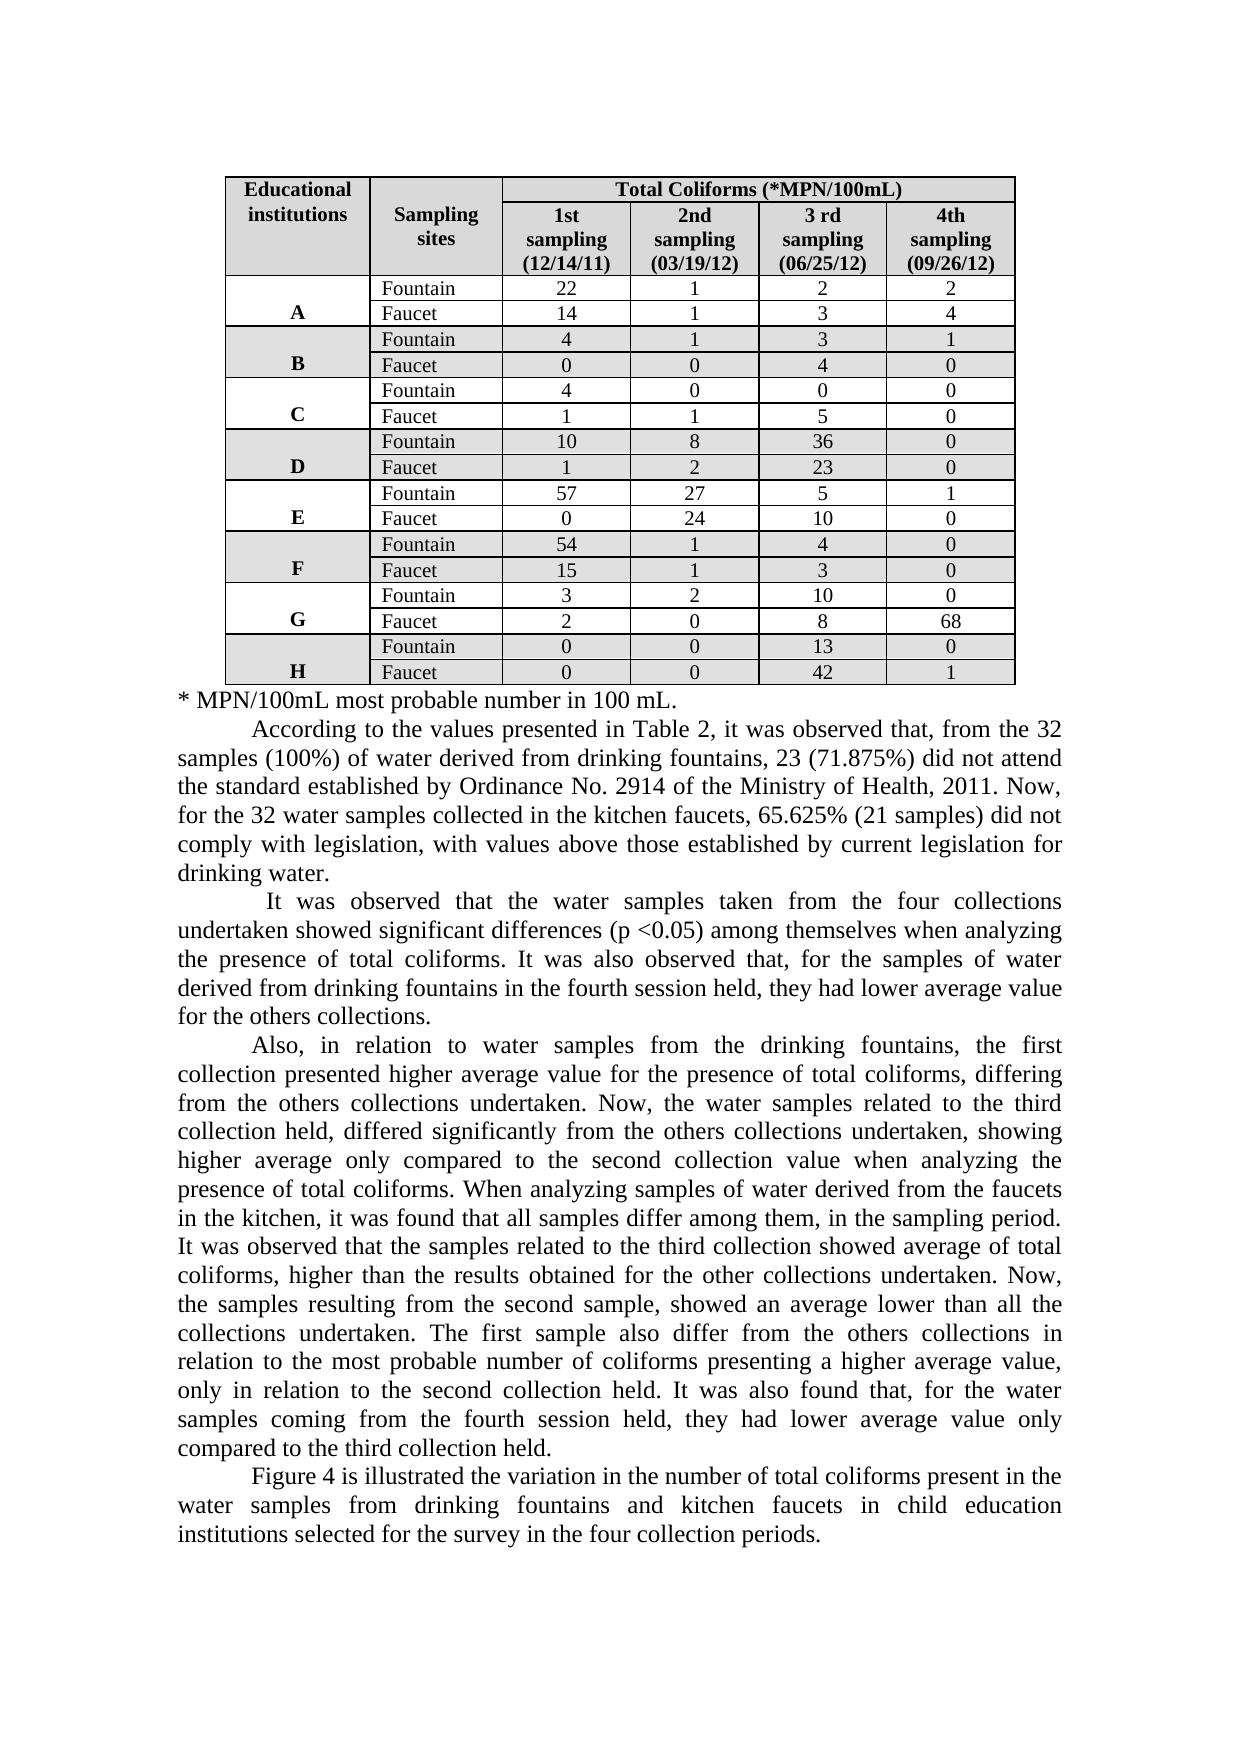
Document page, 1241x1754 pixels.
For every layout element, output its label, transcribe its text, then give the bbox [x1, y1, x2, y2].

table_cell B [226, 327, 369, 377]
table_cell 1 [887, 660, 1014, 684]
table_cell E [226, 481, 369, 530]
table_cell 0 [887, 378, 1014, 402]
table_cell 1 [503, 404, 630, 428]
table_cell 5 [760, 404, 886, 428]
table_header Educational institutions [226, 178, 369, 275]
text According to the values presented in Table 2, it was observed that, from the 32 samples (100%) of water derived from drinking fountains, 23 (71.875%) did not attend the standard established by Ordinance No. 2914 of the Ministry of Health, 2011. Now, for the 32 water samples collected in the kitchen faucets, 65.625% (21 samples) did not comply with legislation, with values above those established by current legislation for drinking water. [177, 714, 1063, 886]
table_cell 0 [887, 532, 1014, 556]
table_cell 0 [887, 583, 1014, 607]
table_cell 68 [887, 609, 1014, 633]
table_cell 4th sampling (09/26/12) [887, 203, 1014, 275]
table_cell 5 [760, 481, 886, 505]
text It was observed that the water samples taken from the four collections undertaken showed significant differences (p <0.05) among themselves when analyzing the presence of total coliforms. It was also observed that, for the samples of water derived from drinking fountains in the fourth session held, they had lower average value for the others collections. [177, 886, 1063, 1030]
table_header Total Coliforms (*MPN/100mL) [503, 178, 1014, 201]
table_cell 2 [631, 583, 758, 607]
table_cell 1 [631, 532, 758, 556]
table_cell Fountain [371, 378, 502, 402]
table_cell 4 [503, 327, 630, 351]
table_cell Faucet [371, 660, 502, 684]
table_cell Fountain [371, 327, 502, 351]
table_cell 4 [503, 378, 630, 402]
text Figure 4 is illustrated the variation in the number of total coliforms present in the water samples from drinking fountains and kitchen faucets in child education institutions selected for the survey in the four collection periods. [177, 1461, 1063, 1548]
table_cell 0 [631, 635, 758, 658]
table_cell 1 [631, 558, 758, 582]
table_cell 2 [760, 276, 886, 300]
table_cell 0 [887, 506, 1014, 530]
table_cell Faucet [371, 404, 502, 428]
table_cell A [226, 276, 369, 325]
text * MPN/100mL most probable number in 100 mL. [177, 685, 1063, 714]
table_cell 0 [631, 378, 758, 402]
table_cell 14 [503, 301, 630, 325]
table_cell 2nd sampling (03/19/12) [631, 203, 758, 275]
table_cell 54 [503, 532, 630, 556]
table_cell Faucet [371, 558, 502, 582]
table_cell 1 [631, 301, 758, 325]
text Also, in relation to water samples from the drinking fountains, the first collection presented higher average value for the presence of total coliforms, differing from the others collections undertaken. Now, the water samples related to the third collection held, differed significantly from the others collections undertaken, showing higher average only compared to the second collection value when analyzing the presence of total coliforms. When analyzing samples of water derived from the faucets in the kitchen, it was found that all samples differ among them, in the sampling period. It was observed that the samples related to the third collection showed average of total coliforms, higher than the results obtained for the other collections undertaken. Now, the samples resulting from the second sample, showed an average lower than all the collections undertaken. The first sample also differ from the others collections in relation to the most probable number of coliforms presenting a higher average value, only in relation to the second collection held. It was also found that, for the water samples coming from the fourth session held, they had lower average value only compared to the third collection held. [177, 1030, 1063, 1461]
table_cell 1 [887, 327, 1014, 351]
table_cell 3 rd sampling (06/25/12) [760, 203, 886, 275]
table_cell H [226, 635, 369, 684]
table_cell Fountain [371, 276, 502, 300]
table_cell 0 [887, 558, 1014, 582]
table_cell F [226, 532, 369, 582]
table_cell 42 [760, 660, 886, 684]
table_cell Faucet [371, 353, 502, 377]
table_cell 1 [631, 327, 758, 351]
table_cell Faucet [371, 609, 502, 633]
table_cell Faucet [371, 455, 502, 479]
table_cell 2 [887, 276, 1014, 300]
table_cell 1st sampling (12/14/11) [503, 203, 630, 275]
table_cell D [226, 430, 369, 479]
table_cell 3 [760, 327, 886, 351]
table_cell 4 [760, 532, 886, 556]
table_cell 2 [631, 455, 758, 479]
table_cell 0 [503, 506, 630, 530]
table_cell 10 [760, 583, 886, 607]
table_cell C [226, 378, 369, 428]
table_cell 27 [631, 481, 758, 505]
table_cell 4 [760, 353, 886, 377]
table_cell 8 [631, 430, 758, 453]
table_header Sampling sites [371, 178, 502, 275]
table_cell 0 [503, 660, 630, 684]
table_cell 0 [631, 353, 758, 377]
table_cell 0 [887, 635, 1014, 658]
table_cell 0 [631, 609, 758, 633]
table_cell 0 [887, 353, 1014, 377]
table_cell 3 [760, 558, 886, 582]
table_cell 22 [503, 276, 630, 300]
table_cell 3 [503, 583, 630, 607]
table_cell 57 [503, 481, 630, 505]
table_cell 1 [631, 276, 758, 300]
table_cell Fountain [371, 635, 502, 658]
table_cell 23 [760, 455, 886, 479]
table_cell 8 [760, 609, 886, 633]
table_cell 1 [887, 481, 1014, 505]
table_cell 2 [503, 609, 630, 633]
table_cell 0 [887, 430, 1014, 453]
table_cell G [226, 583, 369, 633]
table_cell 3 [760, 301, 886, 325]
table_cell 15 [503, 558, 630, 582]
table_cell 0 [503, 353, 630, 377]
table_cell 4 [887, 301, 1014, 325]
table_cell Faucet [371, 506, 502, 530]
table_cell 10 [760, 506, 886, 530]
table_cell Fountain [371, 430, 502, 453]
table_cell 10 [503, 430, 630, 453]
table_cell 0 [631, 660, 758, 684]
table_cell 0 [760, 378, 886, 402]
table_cell 0 [887, 455, 1014, 479]
table_cell 1 [631, 404, 758, 428]
table_cell Faucet [371, 301, 502, 325]
table_cell 36 [760, 430, 886, 453]
table_cell Fountain [371, 583, 502, 607]
table_cell 13 [760, 635, 886, 658]
table_cell 0 [503, 635, 630, 658]
table_cell 24 [631, 506, 758, 530]
table_cell Fountain [371, 532, 502, 556]
table_cell 1 [503, 455, 630, 479]
table_cell 0 [887, 404, 1014, 428]
table_cell Fountain [371, 481, 502, 505]
